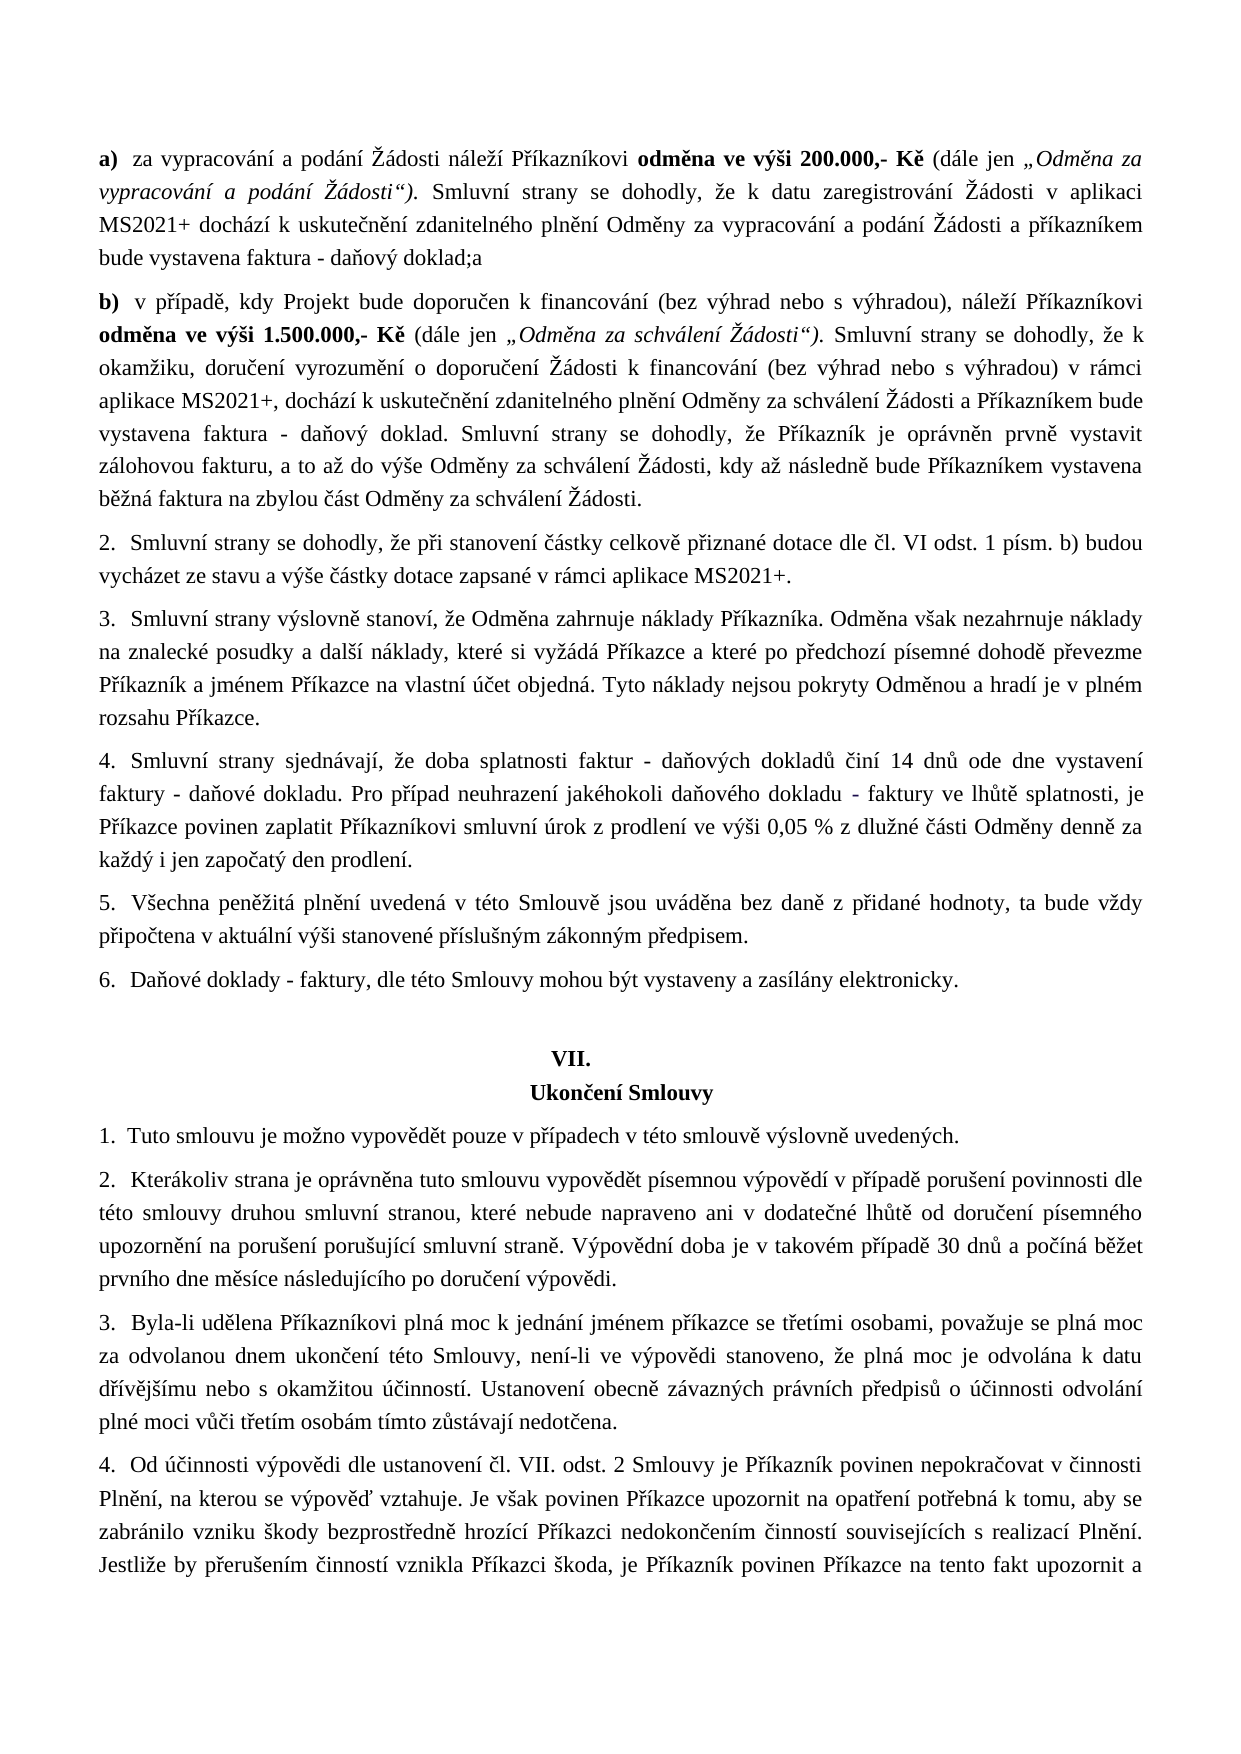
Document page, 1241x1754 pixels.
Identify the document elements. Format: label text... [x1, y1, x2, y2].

list Smluvní strany se dohodly, že při stanovení částky celkově přiznané dotace dle čl. VI odst. 1 písm. b) budou vycházet ze stavu a výše částky dotace zapsané v rámci aplikace MS2021+. [99, 529, 1144, 588]
list Kterákoliv strana je oprávněna tuto smlouvu vypovědět písemnou výpovědí v případě porušení povinnosti dle této smlouvy druhou smluvní stranou, které nebude napraveno ani v dodatečné lhůtě od doručení písemného upozornění na porušení porušující smluvní straně. Výpovědní doba je v takovém případě 30 dnů a počíná běžet prvního dne měsíce následujícího po doručení výpovědi. [99, 1166, 1144, 1291]
list Smluvní strany výslovně stanoví, že Odměna zahrnuje náklady Příkazníka. Odměna však nezahrnuje náklady na znalecké posudky a další náklady, které si vyžádá Příkazce a které po předchozí písemné dohodě převezme Příkazník a jménem Příkazce na vlastní účet objedná. Tyto náklady nejsou pokryty Odměnou a hradí je v plném rozsahu Příkazce. [99, 605, 1144, 730]
list Smluvní strany sjednávají, že doba splatnosti faktur - daňových dokladů činí 14 dnů ode dne vystavení faktury - daňové dokladu. Pro případ neuhrazení jakéhokoli daňového dokladu - faktury ve lhůtě splatnosti, je Příkazce povinen zaplatit Příkazníkovi smluvní úrok z prodlení ve výši 0,05 % z dlužné části Odměny denně za každý i jen započatý den prodlení. [99, 747, 1144, 872]
list za vypracování a podání Žádosti náleží Příkazníkovi odměna ve výši 200.000,- Kě (dále jen „Odměna za vypracování a podání Žádosti“). Smluvní strany se dohodly, že k datu zaregistrování Žádosti v aplikaci MS2021+ dochází k uskutečnění zdanitelného plnění Odměny za vypracování a podání Žádosti a příkazníkem bude vystavena faktura - daňový doklad;a [99, 145, 1144, 271]
list v případě, kdy Projekt bude doporučen k financování (bez výhrad nebo s výhradou), náleží Příkazníkovi odměna ve výši 1.500.000,- Kě (dále jen „Odměna za schválení Žádosti“). Smluvní strany se dohodly, že k okamžiku, doručení vyrozumění o doporučení Žádosti k financování (bez výhrad nebo s výhradou) v rámci aplikace MS2021+, dochází k uskutečnění zdanitelného plnění Odměny za schválení Žádosti a Příkazníkem bude vystavena faktura - daňový doklad. Smluvní strany se dohodly, že Příkazník je oprávněn prvně vystavit zálohovou fakturu, a to až do výše Odměny za schválení Žádosti, kdy až následně bude Příkazníkem vystavena běžná faktura na zbylou část Odměny za schválení Žádosti. [99, 288, 1144, 512]
list Všechna peněžitá plnění uvedená v této Smlouvě jsou uváděna bez daně z přidané hodnoty, ta bude vždy připočtena v aktuální výši stanovené příslušným zákonným předpisem. [99, 889, 1144, 949]
text Ukončení Smlouvy [99, 1078, 1144, 1105]
list Daňové doklady - faktury, dle této Smlouvy mohou být vystaveny a zasílány elektronicky. [99, 966, 1144, 993]
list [99, 1451, 1144, 1577]
list Byla-li udělena Příkazníkovi plná moc k jednání jménem příkazce se třetími osobami, považuje se plná moc za odvolanou dnem ukončení této Smlouvy, není-li ve výpovědi stanoveno, že plná moc je odvolána k datu dřívějšímu nebo s okamžitou účinností. Ustanovení obecně závazných právních předpisů o účinnosti odvolání plné moci vůči třetím osobám tímto zůstávají nedotčena. [99, 1308, 1144, 1434]
list Tuto smlouvu je možno vypovědět pouze v případech v této smlouvě výslovně uvedených. [99, 1122, 1144, 1148]
text VII. [551, 1045, 1144, 1072]
